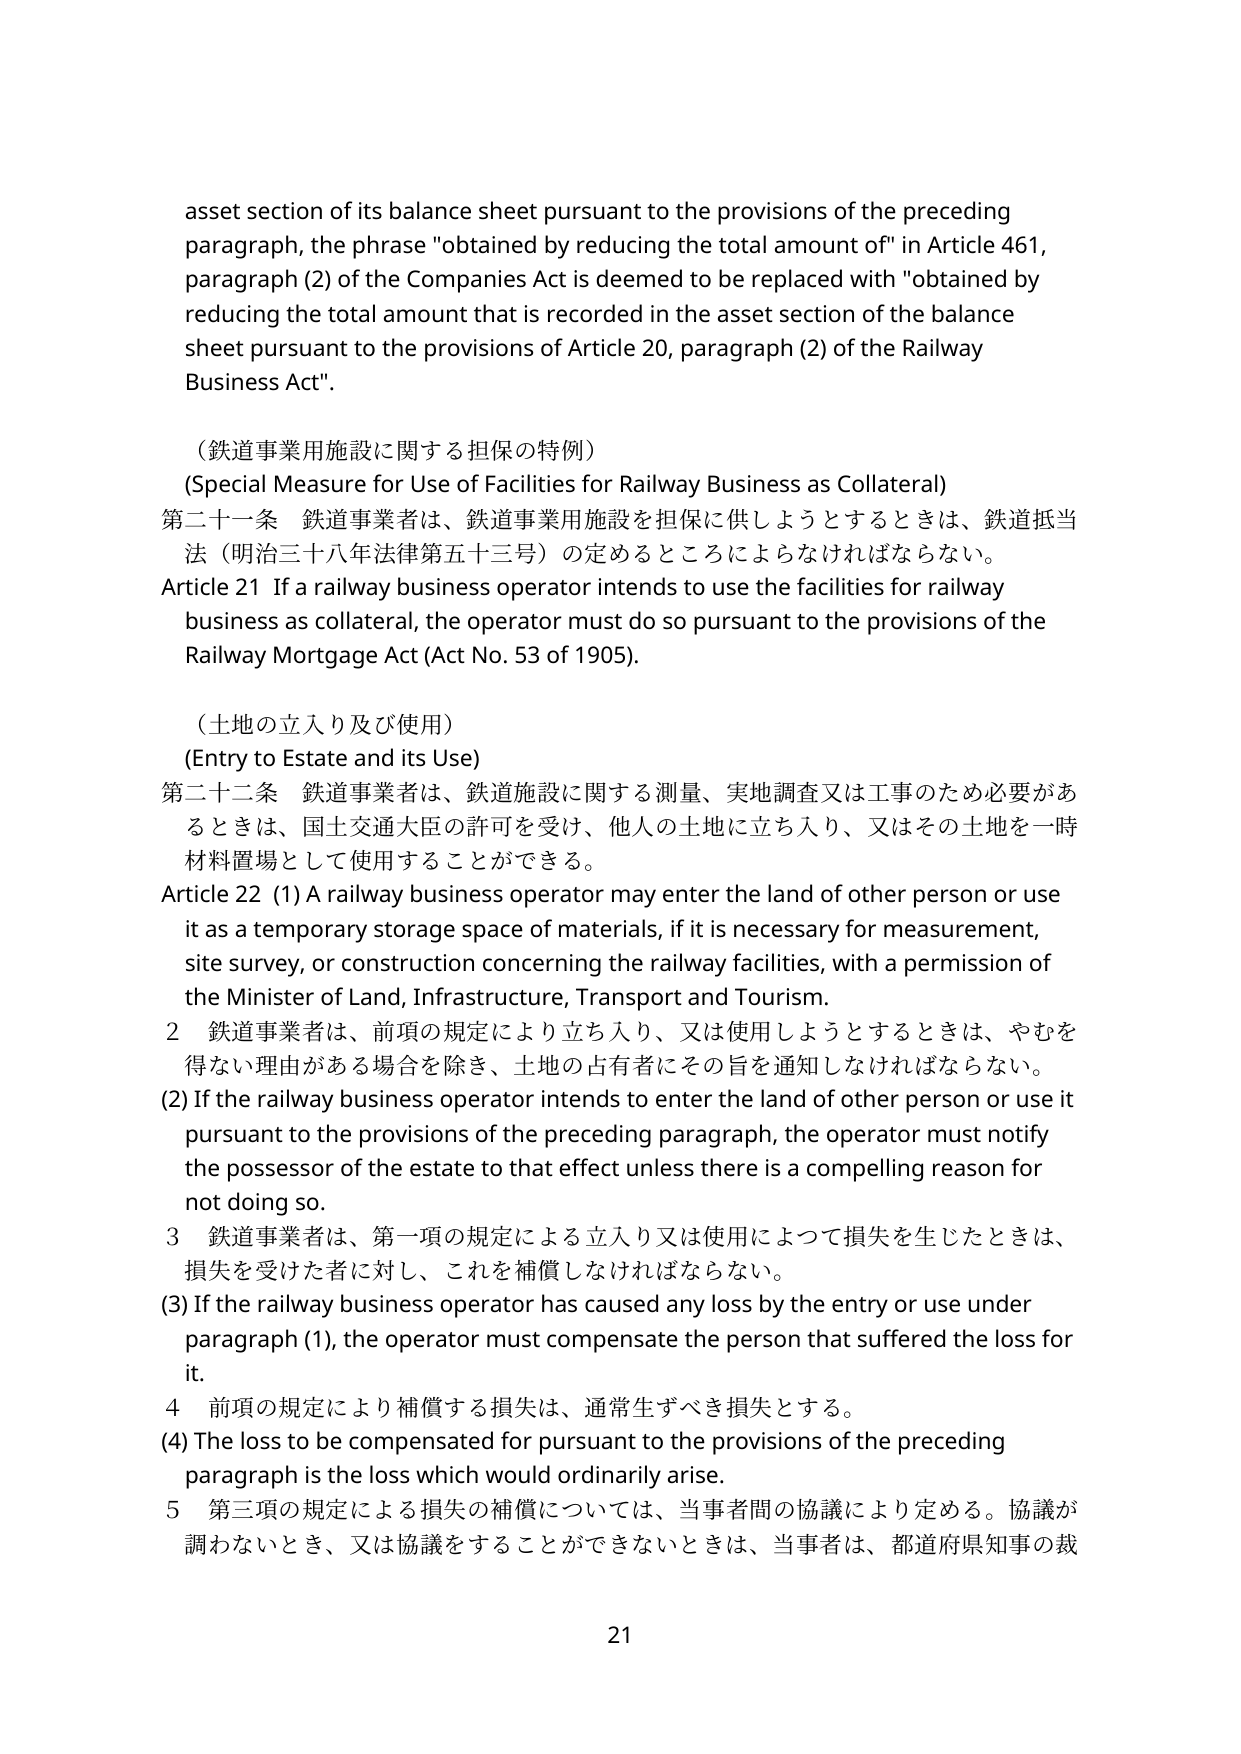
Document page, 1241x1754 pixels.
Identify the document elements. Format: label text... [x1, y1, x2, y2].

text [161, 194, 1079, 399]
text (3) If the railway business operator has caused any loss by the entry or use under paragraph (1), the operator must compensate the person that suffered the loss for it. [161, 1287, 1079, 1389]
text (Entry to Estate and its Use) [184, 740, 1079, 774]
text 第二十一条 鉄道事業者は、鉄道事業用施設を担保に供しようとするときは、鉄道抵当法（明治三十八年法律第五十三号）の定めるところによらなければならない。 [161, 501, 1079, 569]
text (4) The loss to be compensated for pursuant to the provisions of the preceding paragraph is the loss which would ordinarily arise. [161, 1424, 1079, 1492]
text Article 21 If a railway business operator intends to use the facilities for railway business as collateral, the operator must do so pursuant to the provisions of the Railway Mortgage Act (Act No. 53 of 1905). [161, 569, 1079, 672]
text (Special Measure for Use of Facilities for Railway Business as Collateral) [184, 467, 1079, 501]
text ３ 鉄道事業者は、第一項の規定による立入り又は使用によつて損失を生じたときは、損失を受けた者に対し、これを補償しなければならない。 [161, 1219, 1079, 1287]
text 第二十二条 鉄道事業者は、鉄道施設に関する測量、実地調査又は工事のため必要があるときは、国土交通大臣の許可を受け、他人の土地に立ち入り、又はその土地を一時材料置場として使用することができる。 [161, 774, 1079, 877]
text Article 22 (1) A railway business operator may enter the land of other person or use it as a temporary storage space of materials, if it is necessary for measurement, site survey, or construction concerning the railway facilities, with a permission of the Minister of Land, Infrastructure, Transport and Tourism. [161, 877, 1079, 1014]
text ４ 前項の規定により補償する損失は、通常生ずべき損失とする。 [161, 1389, 1079, 1424]
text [161, 1492, 1079, 1560]
text （鉄道事業用施設に関する担保の特例） [184, 433, 1079, 467]
text （土地の立入り及び使用） [184, 706, 1079, 740]
text (2) If the railway business operator intends to enter the land of other person or use it pursuant to the provisions of the preceding paragraph, the operator must notify the possessor of the estate to that effect unless there is a compelling reason for not doing so. [161, 1082, 1079, 1219]
text ２ 鉄道事業者は、前項の規定により立ち入り、又は使用しようとするときは、やむを得ない理由がある場合を除き、土地の占有者にその旨を通知しなければならない。 [161, 1014, 1079, 1082]
